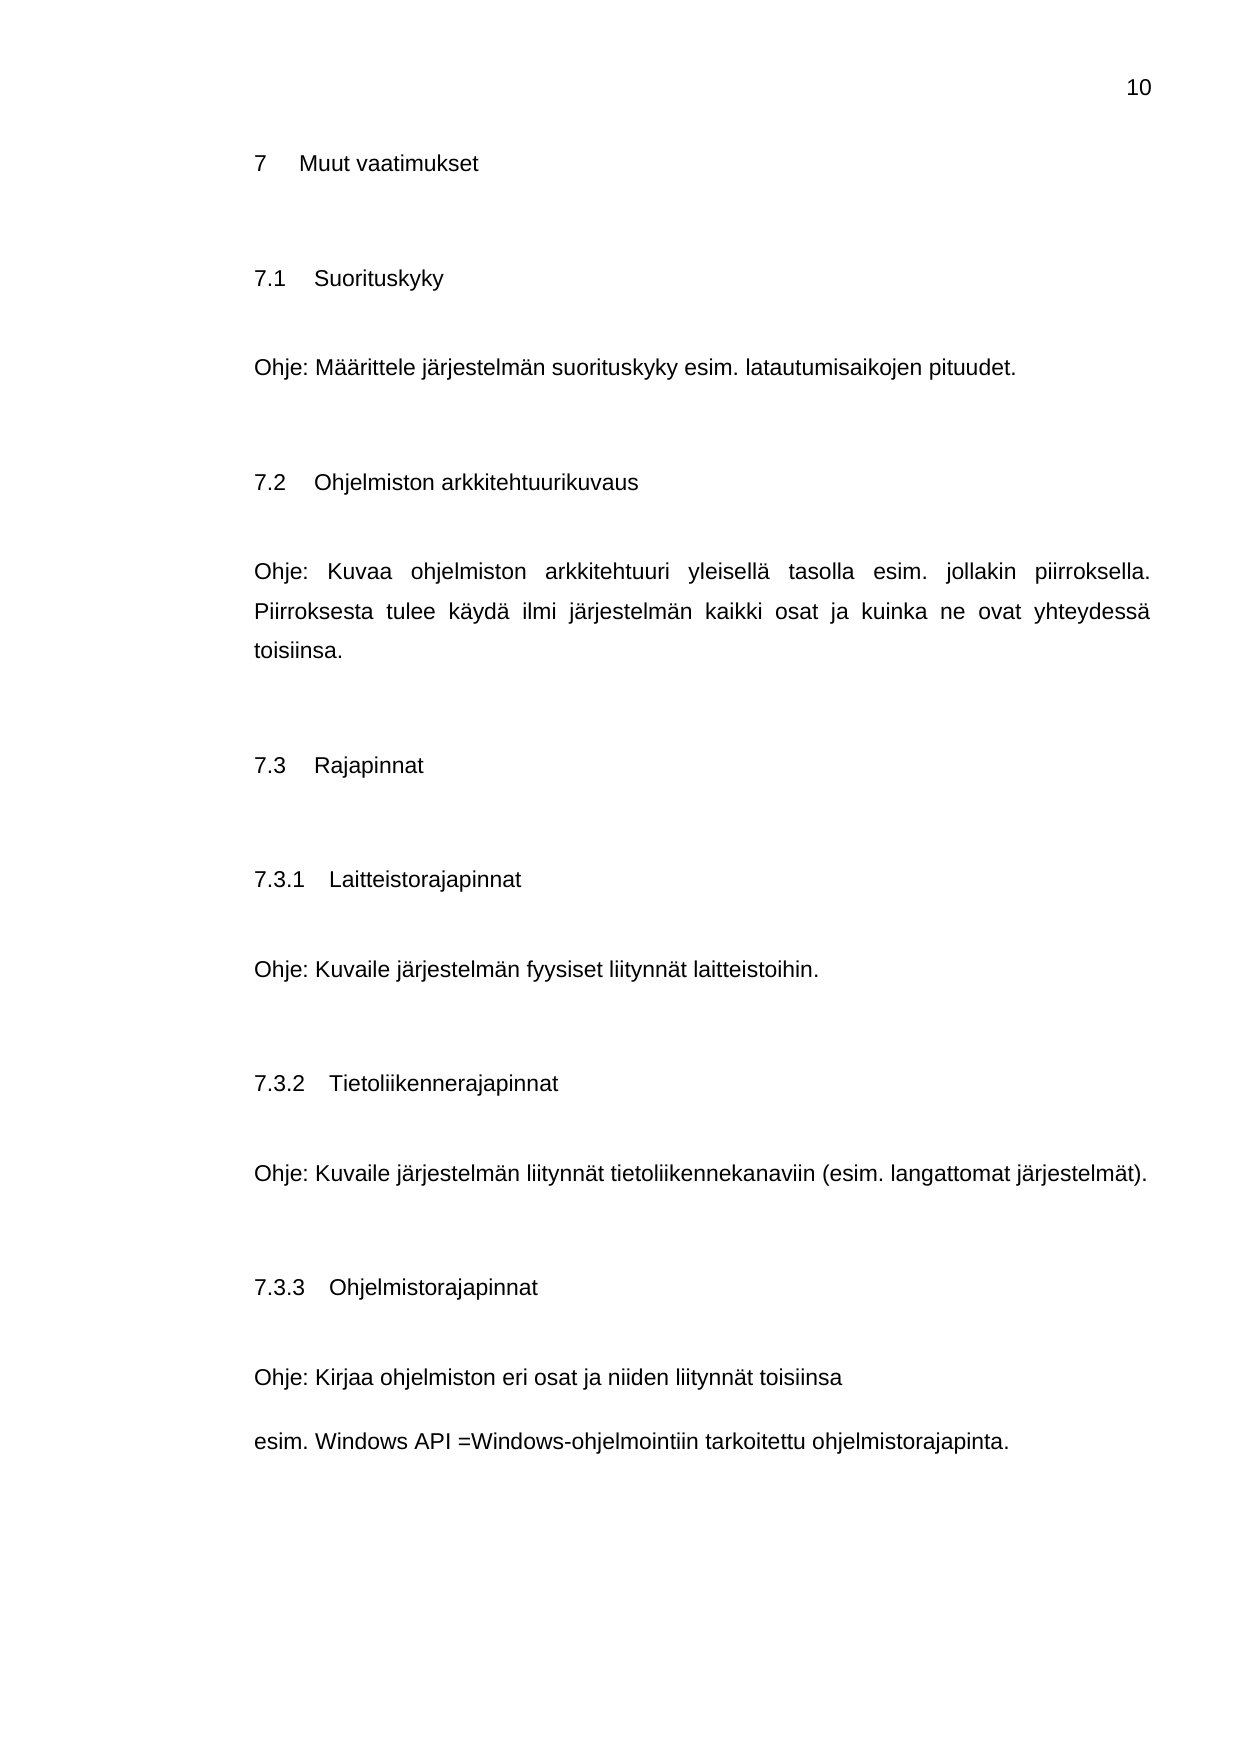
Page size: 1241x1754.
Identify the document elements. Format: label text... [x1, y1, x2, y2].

text Ohje: Määrittele järjestelmän suorituskyky esim. latautumisaikojen pituudet. [254, 354, 1152, 381]
text Ohje: Kuvaile järjestelmän liitynnät tietoliikennekanaviin (esim. langattomat järjestelmät). [254, 1159, 1152, 1186]
text esim. Windows API =Windows-ohjelmointiin tarkoitettu ohjelmistorajapinta. [254, 1428, 1152, 1454]
text Ohje: Kuvaa ohjelmiston arkkitehtuuri yleisellä tasolla esim. jollakin piirroksella. Piirroksesta tulee käydä ilmi järjestelmän kaikki osat ja kuinka ne ovat yhteydessä toisiinsa. [254, 558, 1152, 663]
subtitle Ohjelmistorajapinnat [254, 1274, 1152, 1300]
subtitle Ohjelmiston arkkitehtuurikuvaus [254, 469, 1152, 495]
subtitle Suorituskyky [254, 265, 1152, 291]
subtitle Laitteistorajapinnat [254, 866, 1152, 892]
text Ohje: Kuvaile järjestelmän fyysiset liitynnät laitteistoihin. [254, 956, 1152, 982]
subtitle Tietoliikennerajapinnat [254, 1070, 1152, 1096]
subtitle Rajapinnat [254, 752, 1152, 778]
text Ohje: Kirjaa ohjelmiston eri osat ja niiden liitynnät toisiinsa [254, 1363, 1152, 1390]
subtitle Muut vaatimukset [254, 150, 1152, 177]
